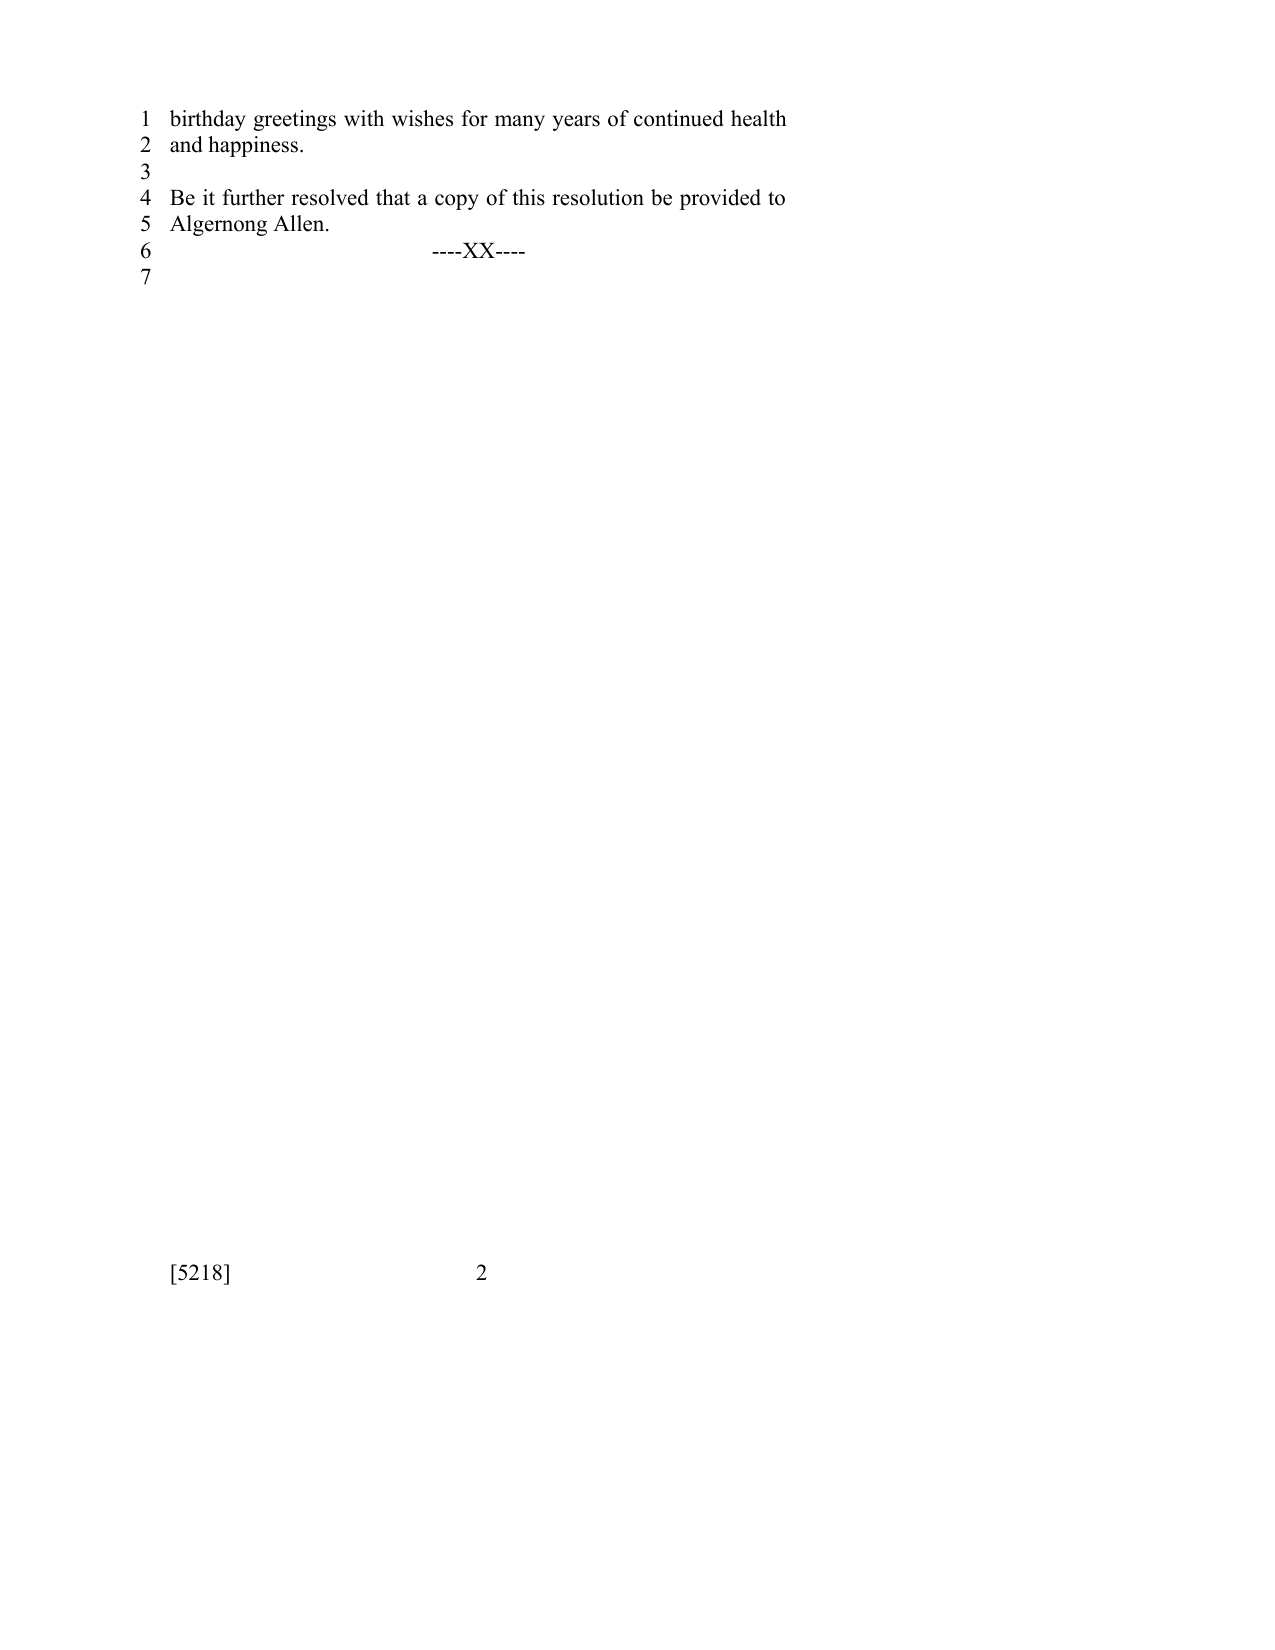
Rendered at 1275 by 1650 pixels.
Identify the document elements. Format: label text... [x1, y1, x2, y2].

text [169, 105, 787, 158]
text ----XX---- [169, 237, 787, 263]
text Be it further resolved that a copy of this resolution be provided to Algernong Allen. [169, 184, 787, 237]
